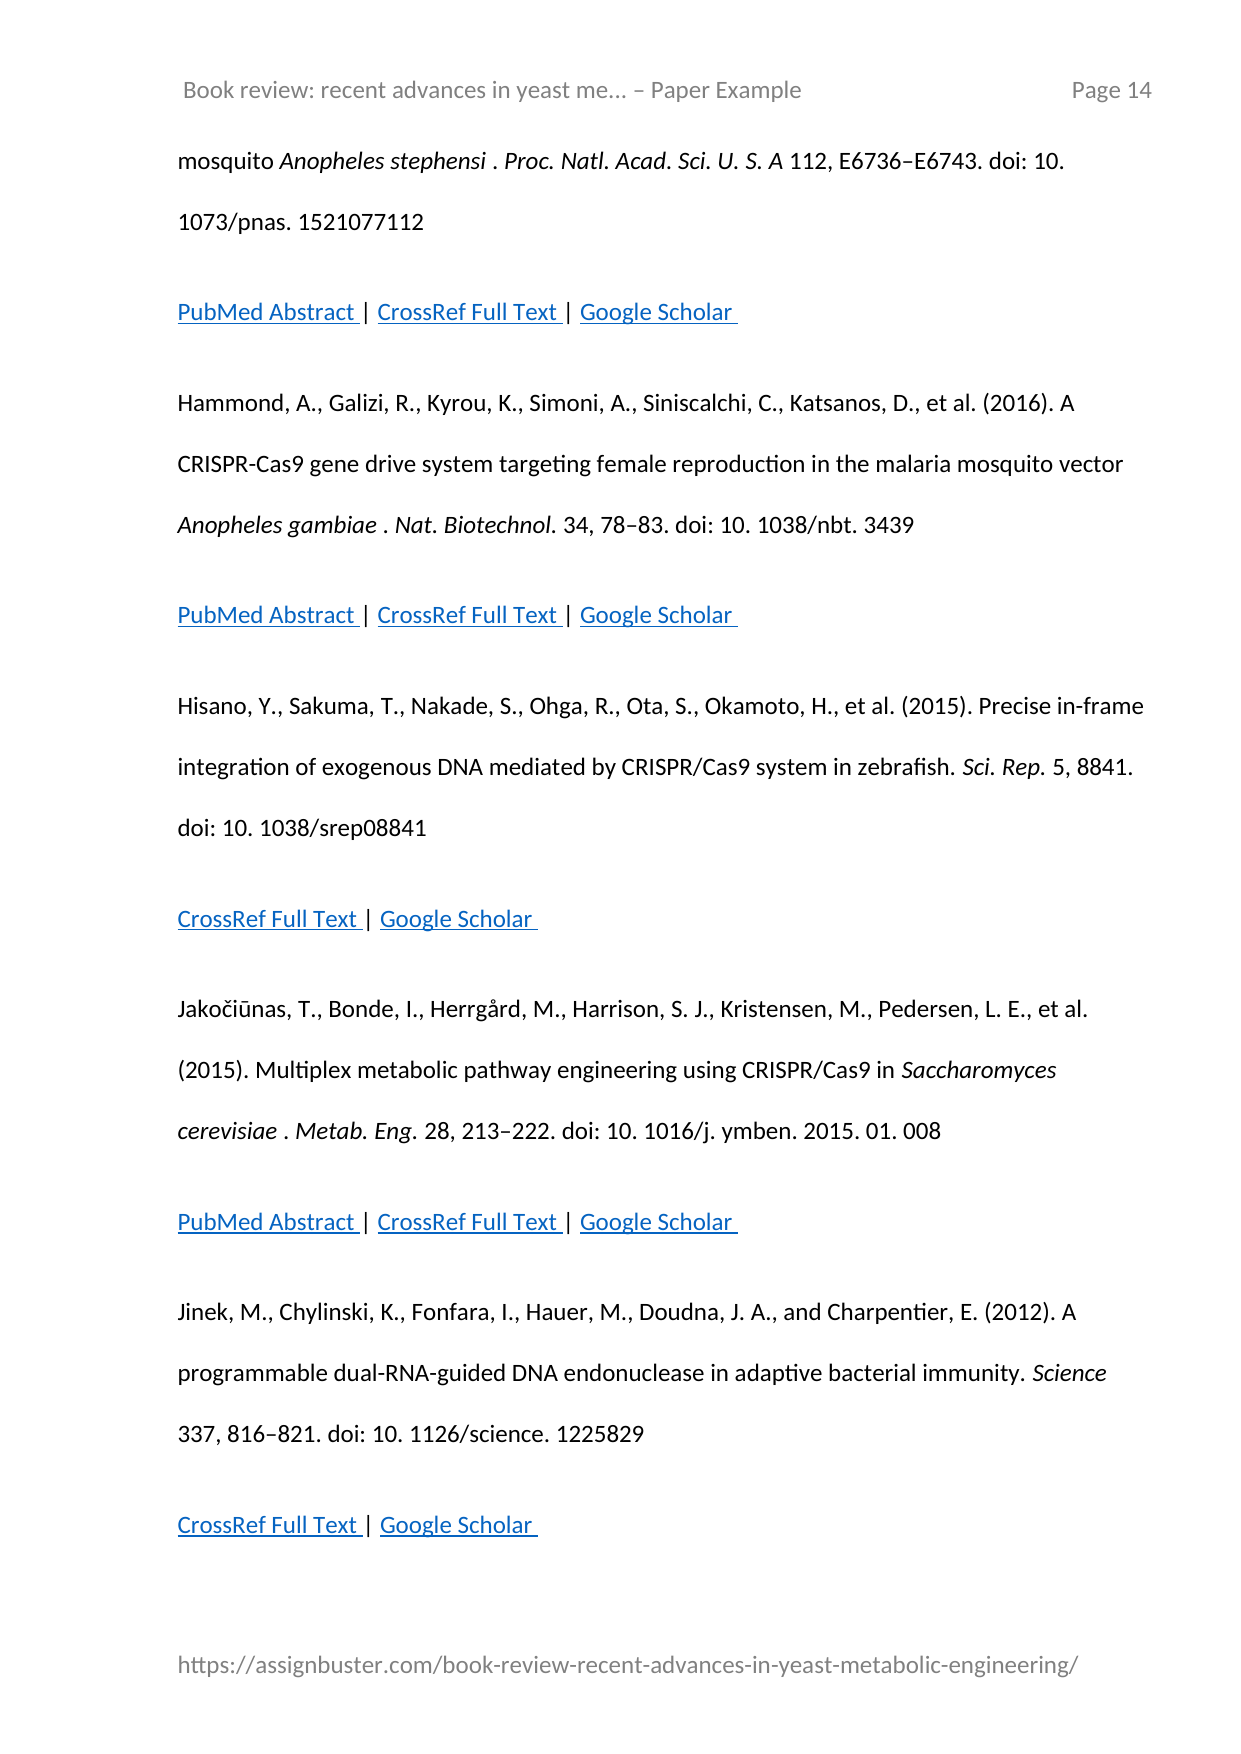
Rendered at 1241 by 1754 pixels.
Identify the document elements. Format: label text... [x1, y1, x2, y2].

text Jakočiūnas, T., Bonde, I., Herrgård, M., Harrison, S. J., Kristensen, M., Pedersen, L. E., et al. (2015). Multiplex metabolic pathway engineering using CRISPR/Cas9 in Saccharomyces cerevisiae . Metab. Eng. 28, 213–222. doi: 10. 1016/j. ymben. 2015. 01. 008 [177, 993, 1152, 1146]
text Hammond, A., Galizi, R., Kyrou, K., Simoni, A., Siniscalchi, C., Katsanos, D., et al. (2016). A CRISPR-Cas9 gene drive system targeting female reproduction in the malaria mosquito vector Anopheles gambiae . Nat. Biotechnol. 34, 78–83. doi: 10. 1038/nbt. 3439 [177, 387, 1152, 540]
text Jinek, M., Chylinski, K., Fonfara, I., Hauer, M., Doudna, J. A., and Charpentier, E. (2012). A programmable dual-RNA-guided DNA endonuclease in adaptive bacterial immunity. Science 337, 816–821. doi: 10. 1126/science. 1225829 [177, 1296, 1152, 1449]
text CrossRef Full Text | Google Scholar [177, 903, 1152, 933]
text PubMed Abstract | CrossRef Full Text | Google Scholar [177, 600, 1152, 630]
text PubMed Abstract | CrossRef Full Text | Google Scholar [177, 297, 1152, 327]
text PubMed Abstract | CrossRef Full Text | Google Scholar [177, 1206, 1152, 1236]
text CrossRef Full Text | Google Scholar [177, 1509, 1152, 1539]
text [177, 145, 1152, 237]
text Hisano, Y., Sakuma, T., Nakade, S., Ohga, R., Ota, S., Okamoto, H., et al. (2015). Precise in-frame integration of exogenous DNA mediated by CRISPR/Cas9 system in zebrafish. Sci. Rep. 5, 8841. doi: 10. 1038/srep08841 [177, 690, 1152, 843]
